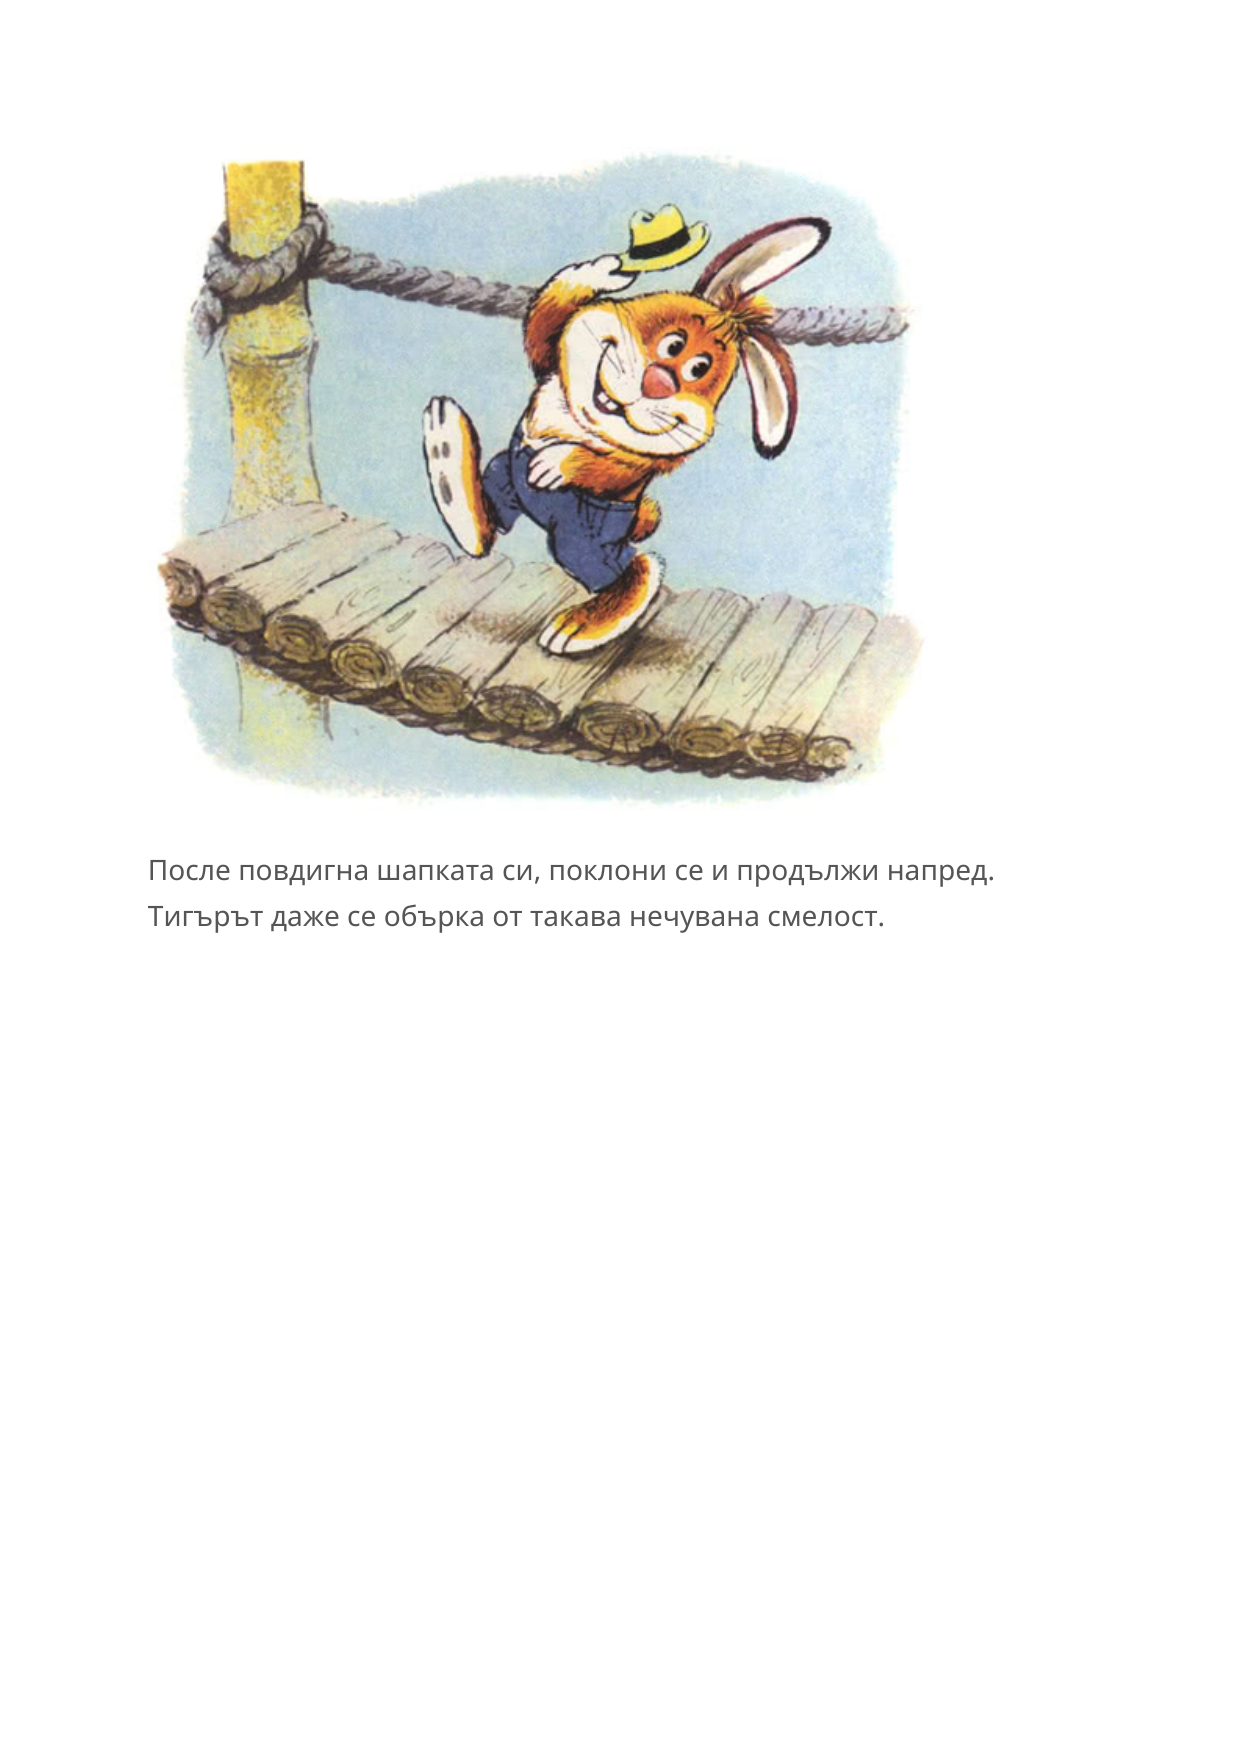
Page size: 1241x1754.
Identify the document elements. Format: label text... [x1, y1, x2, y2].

picture [147, 147, 929, 811]
text После повдигна шапката си, поклони се и продължи напред. Тигърът даже се обърка от такава нечувана смелост. [148, 841, 1093, 935]
